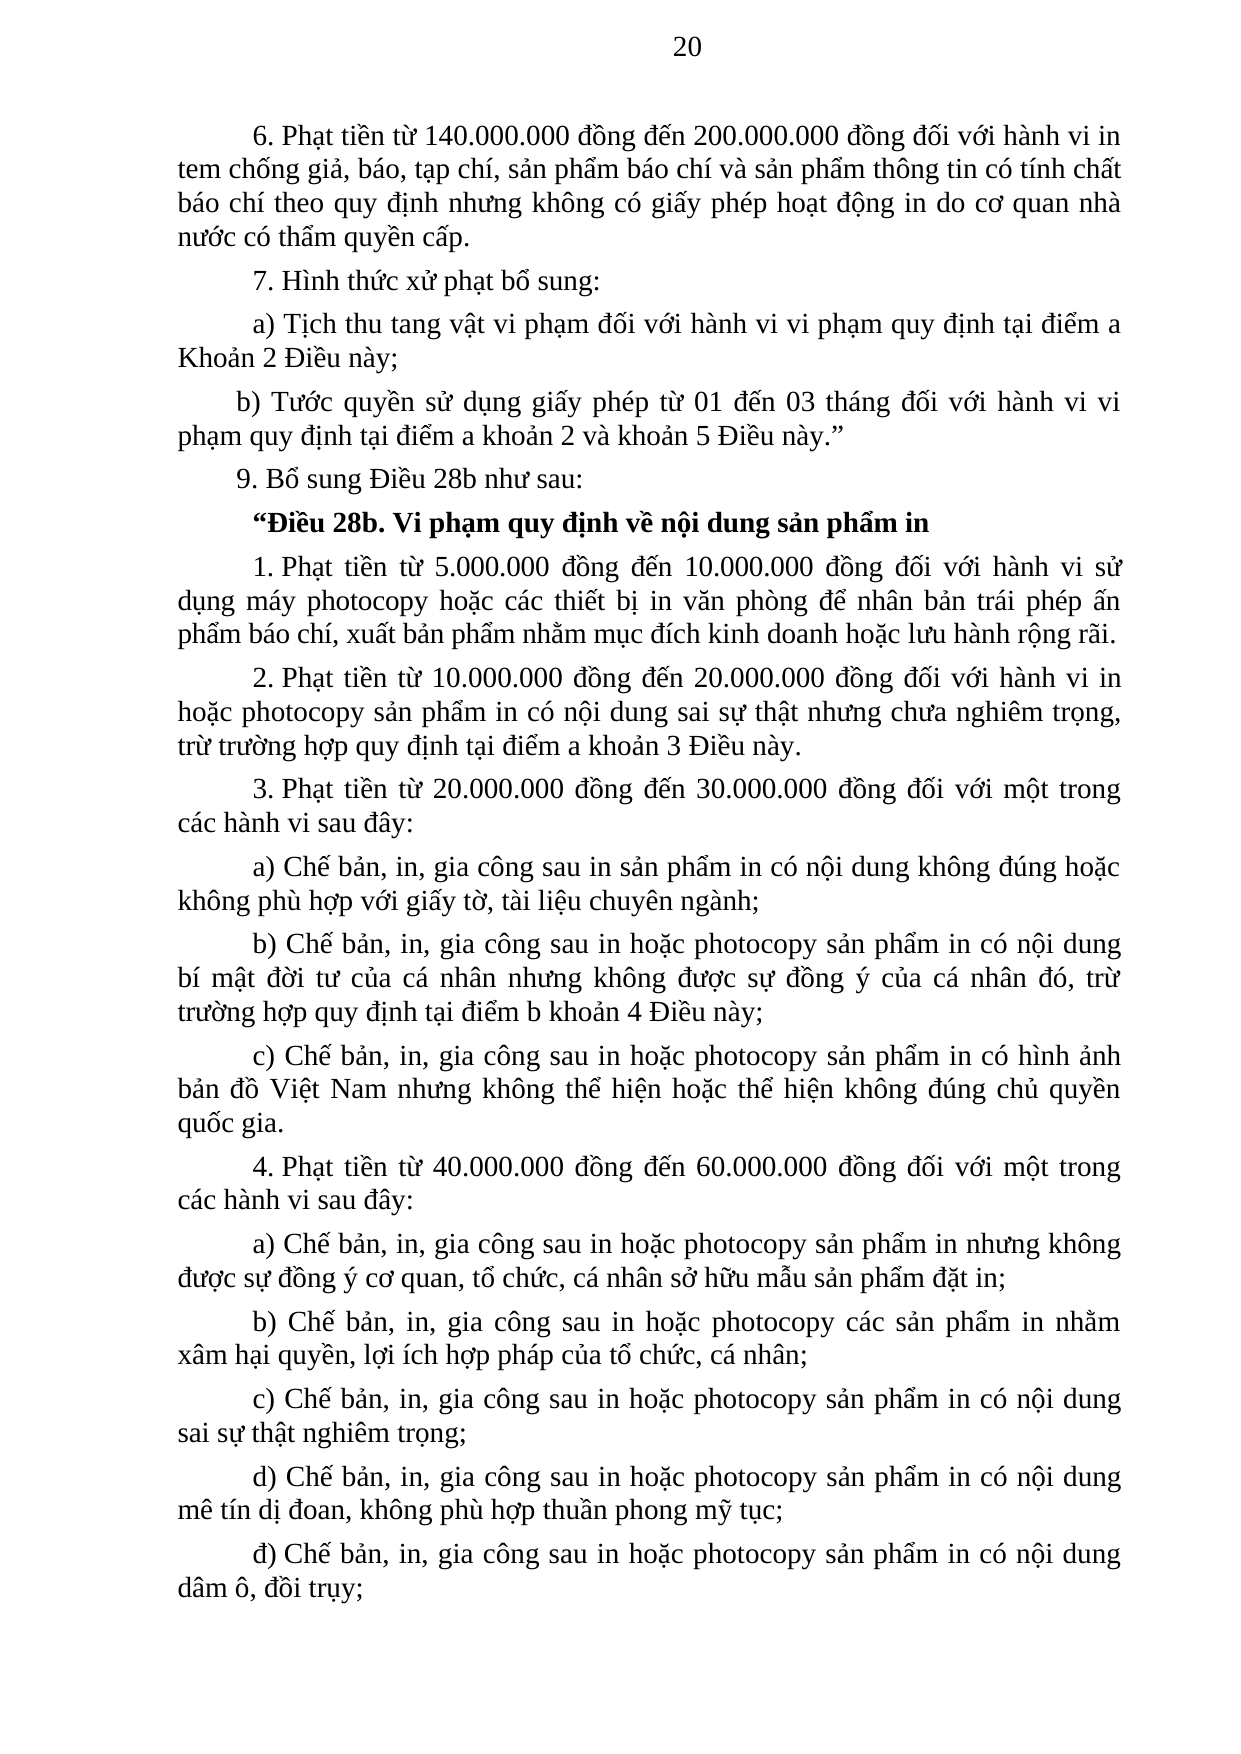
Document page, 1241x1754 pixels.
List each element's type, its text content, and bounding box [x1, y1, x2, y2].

text 1. Phạt tiền từ 5.000.000 đồng đến 10.000.000 đồng đối với hành vi sử dụng máy photocopy hoặc các thiết bị in văn phòng để nhân bản trái phép ấn phẩm báo chí, xuất bản phẩm nhằm mục đích kinh doanh hoặc lưu hành rộng rãi. [177, 549, 1122, 650]
text b) Tước quyền sử dụng giấy phép từ 01 đến 03 tháng đối với hành vi vi phạm quy định tại điểm a khoản 2 và khoản 5 Điều này.” [177, 384, 1122, 451]
text 9. Bổ sung Điều 28b như sau: [177, 462, 1122, 495]
text c) Chế bản, in, gia công sau in hoặc photocopy sản phẩm in có hình ảnh bản đồ Việt Nam nhưng không thể hiện hoặc thể hiện không đúng chủ quyền quốc gia. [177, 1038, 1122, 1138]
text b) Chế bản, in, gia công sau in hoặc photocopy sản phẩm in có nội dung bí mật đời tư của cá nhân nhưng không được sự đồng ý của cá nhân đó, trừ trường hợp quy định tại điểm b khoản 4 Điều này; [177, 927, 1122, 1027]
text c) Chế bản, in, gia công sau in hoặc photocopy sản phẩm in có nội dung sai sự thật nghiêm trọng; [177, 1381, 1122, 1448]
text d) Chế bản, in, gia công sau in hoặc photocopy sản phẩm in có nội dung mê tín dị đoan, không phù hợp thuần phong mỹ tục; [177, 1459, 1122, 1526]
text đ) Chế bản, in, gia công sau in hoặc photocopy sản phẩm in có nội dung dâm ô, đồi trụy; [177, 1536, 1122, 1603]
text 6. Phạt tiền từ 140.000.000 đồng đến 200.000.000 đồng đối với hành vi in tem chống giả, báo, tạp chí, sản phẩm báo chí và sản phẩm thông tin có tính chất báo chí theo quy định nhưng không có giấy phép hoạt động in do cơ quan nhà nước có thẩm quyền cấp. [177, 118, 1122, 252]
text “Điều 28b. Vi phạm quy định về nội dung sản phẩm in [177, 506, 1122, 539]
text 2. Phạt tiền từ 10.000.000 đồng đến 20.000.000 đồng đối với hành vi in hoặc photocopy sản phẩm in có nội dung sai sự thật nhưng chưa nghiêm trọng, trừ trường hợp quy định tại điểm a khoản 3 Điều này. [177, 661, 1122, 761]
text b) Chế bản, in, gia công sau in hoặc photocopy các sản phẩm in nhằm xâm hại quyền, lợi ích hợp pháp của tổ chức, cá nhân; [177, 1304, 1122, 1371]
text a) Tịch thu tang vật vi phạm đối với hành vi vi phạm quy định tại điểm a Khoản 2 Điều này; [177, 307, 1122, 374]
text a) Chế bản, in, gia công sau in sản phẩm in có nội dung không đúng hoặc không phù hợp với giấy tờ, tài liệu chuyên ngành; [177, 849, 1122, 916]
text 4. Phạt tiền từ 40.000.000 đồng đến 60.000.000 đồng đối với một trong các hành vi sau đây: [177, 1149, 1122, 1216]
text 3. Phạt tiền từ 20.000.000 đồng đến 30.000.000 đồng đối với một trong các hành vi sau đây: [177, 772, 1122, 839]
text 7. Hình thức xử phạt bổ sung: [177, 263, 1122, 296]
text a) Chế bản, in, gia công sau in hoặc photocopy sản phẩm in nhưng không được sự đồng ý cơ quan, tổ chức, cá nhân sở hữu mẫu sản phẩm đặt in; [177, 1226, 1122, 1293]
